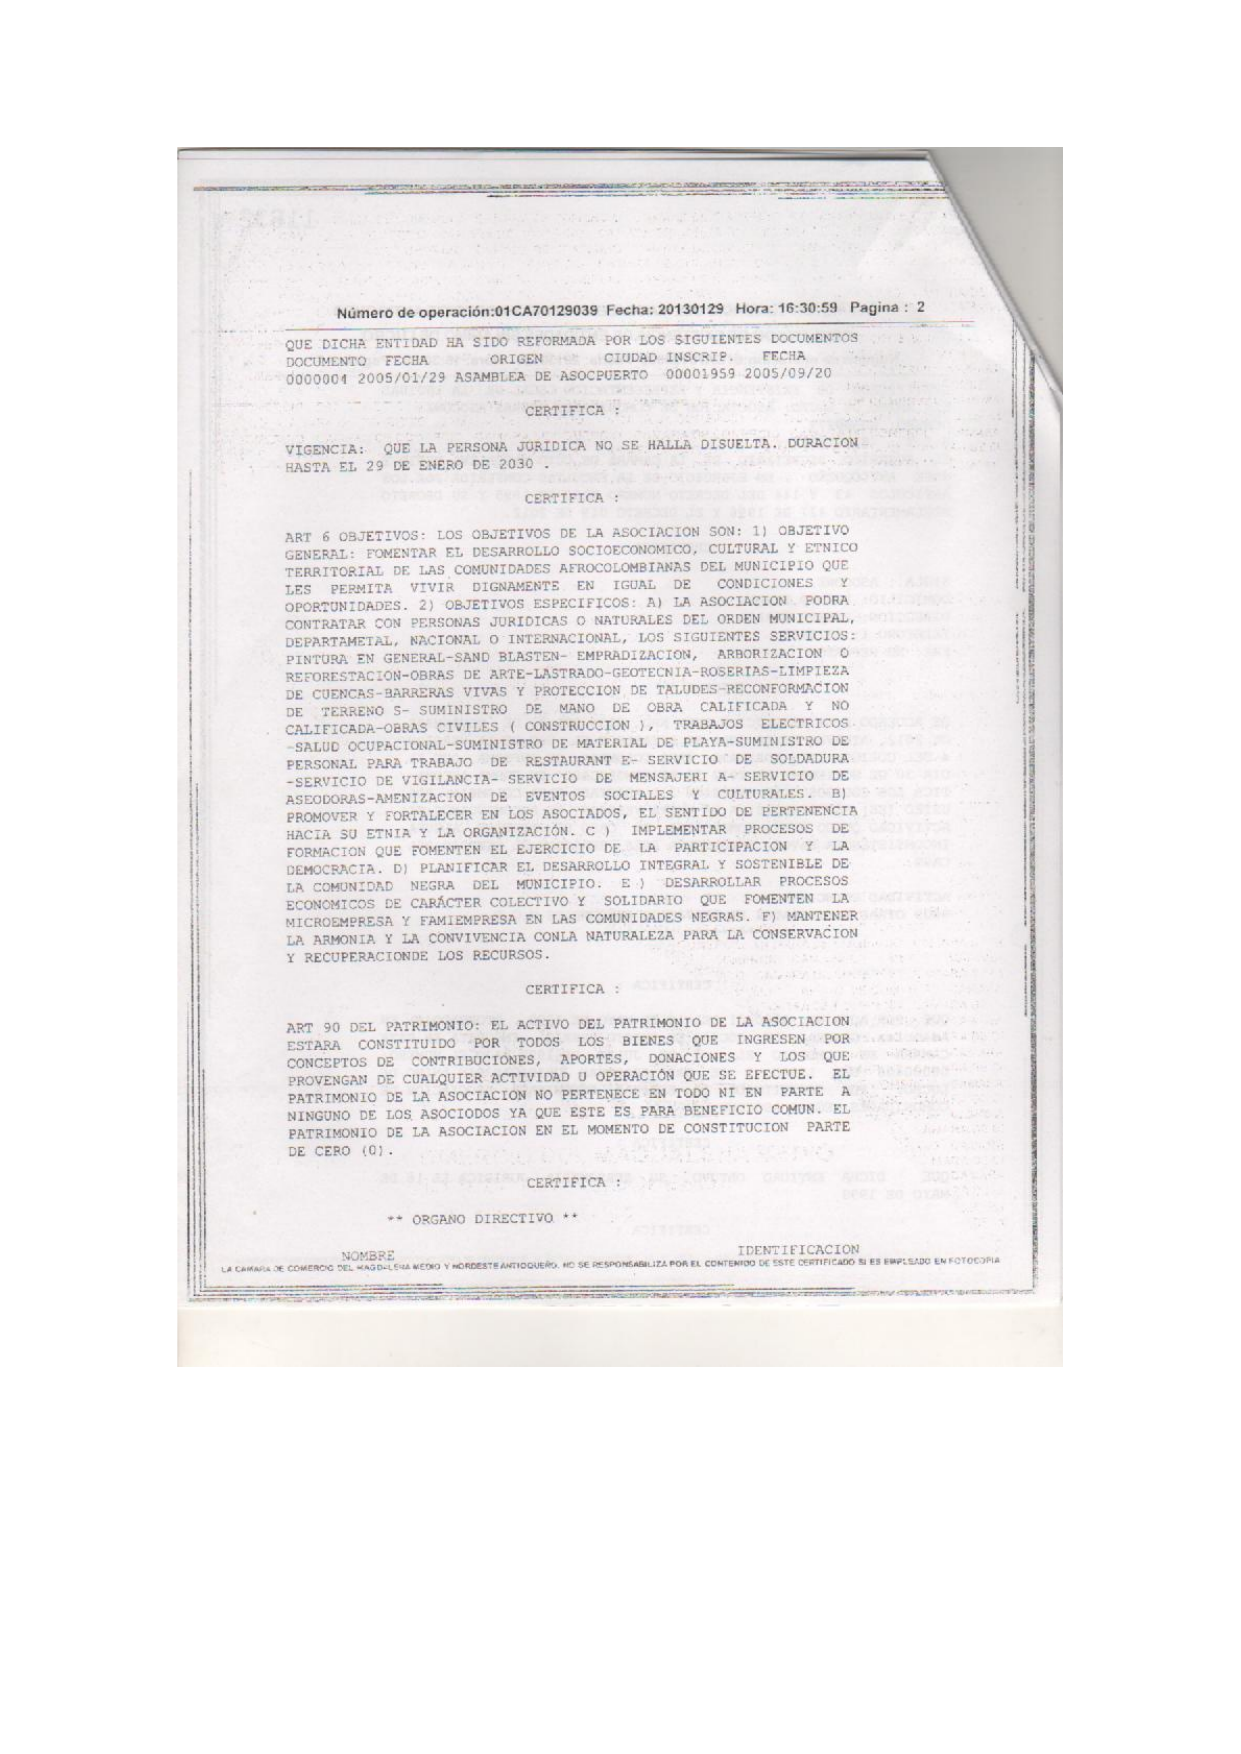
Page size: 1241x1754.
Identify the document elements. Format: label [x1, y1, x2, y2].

picture [177, 147, 1063, 1367]
